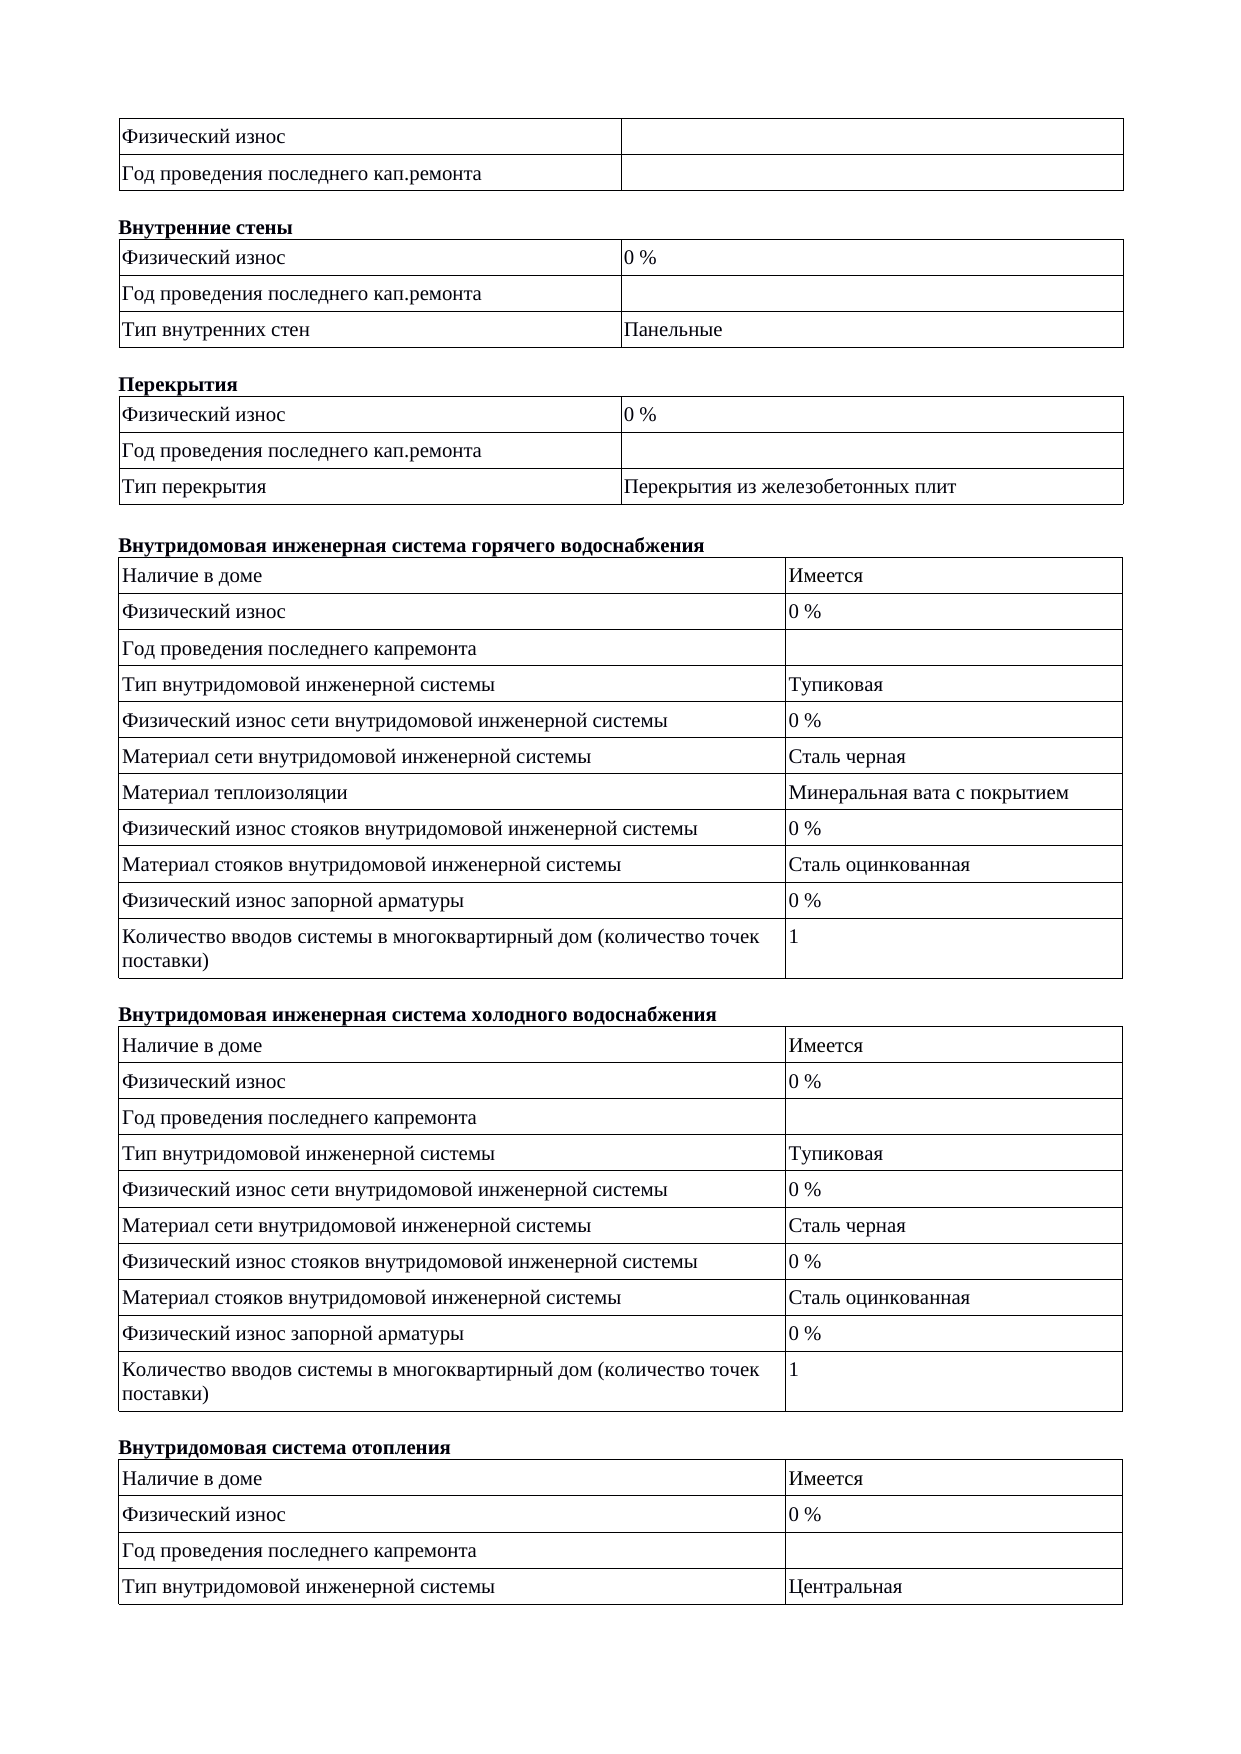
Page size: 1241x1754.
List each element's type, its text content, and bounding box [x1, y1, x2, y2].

table_cell Тип внутридомовой инженерной системы [119, 666, 785, 701]
table_cell Сталь черная [786, 738, 1122, 773]
table_cell 0 % [786, 1171, 1122, 1206]
table_cell Тип перекрытия [120, 469, 621, 504]
text Перекрытия [118, 348, 1122, 396]
table_cell Количество вводов системы в многоквартирный дом (количество точек поставки) [119, 1352, 785, 1411]
table_cell Физический износ сети внутридомовой инженерной системы [119, 702, 785, 737]
table_cell Сталь черная [786, 1208, 1122, 1242]
table_cell Физический износ [119, 594, 785, 629]
table_header Наличие в доме [119, 558, 785, 593]
table_cell Физический износ [119, 1063, 785, 1098]
table_cell 0 % [786, 883, 1122, 917]
table_cell 1 [786, 919, 1122, 978]
table_header Наличие в доме [119, 1460, 785, 1495]
table_header Имеется [786, 558, 1122, 593]
table_cell Физический износ стояков внутридомовой инженерной системы [119, 1244, 785, 1278]
table_cell Год проведения последнего кап.ремонта [120, 276, 621, 311]
table_cell Центральная [786, 1569, 1122, 1603]
table_cell Физический износ запорной арматуры [119, 883, 785, 917]
table_header 0 % [622, 240, 1123, 275]
table_cell 0 % [786, 1316, 1122, 1351]
table_cell Год проведения последнего кап.ремонта [120, 155, 621, 190]
table_cell Год проведения последнего капремонта [119, 1533, 785, 1567]
table_header Физический износ [120, 397, 621, 432]
text Внутридомовая система отопления [118, 1435, 1122, 1459]
table_cell Физический износ запорной арматуры [119, 1316, 785, 1351]
table_cell [786, 1099, 1122, 1134]
table_cell Физический износ стояков внутридомовой инженерной системы [119, 810, 785, 845]
table_cell 1 [786, 1352, 1122, 1411]
table_cell Физический износ [119, 1496, 785, 1531]
table_cell Материал сети внутридомовой инженерной системы [119, 1208, 785, 1242]
table_cell Год проведения последнего капремонта [119, 630, 785, 665]
table_cell Тупиковая [786, 666, 1122, 701]
table_cell Тупиковая [786, 1135, 1122, 1170]
table_cell Минеральная вата с покрытием [786, 774, 1122, 809]
table_cell Материал стояков внутридомовой инженерной системы [119, 846, 785, 881]
table_header Имеется [786, 1027, 1122, 1062]
table_cell Перекрытия из железобетонных плит [622, 469, 1123, 504]
table_cell 0 % [786, 594, 1122, 629]
table_cell Сталь оцинкованная [786, 846, 1122, 881]
table_cell [622, 276, 1123, 311]
table_cell [622, 155, 1123, 190]
text Внутридомовая инженерная система горячего водоснабжения [118, 533, 1122, 557]
table_header Наличие в доме [119, 1027, 785, 1062]
table_cell 0 % [786, 1496, 1122, 1531]
table_cell Год проведения последнего капремонта [119, 1099, 785, 1134]
table_cell Материал стояков внутридомовой инженерной системы [119, 1280, 785, 1314]
table_cell Материал теплоизоляции [119, 774, 785, 809]
table_header Имеется [786, 1460, 1122, 1495]
table_cell Тип внутридомовой инженерной системы [119, 1135, 785, 1170]
table_cell Тип внутридомовой инженерной системы [119, 1569, 785, 1603]
table_cell Количество вводов системы в многоквартирный дом (количество точек поставки) [119, 919, 785, 978]
table_cell Тип внутренних стен [120, 312, 621, 347]
table_header Физический износ [120, 119, 621, 154]
table_header Физический износ [120, 240, 621, 275]
table_cell Панельные [622, 312, 1123, 347]
table_cell Материал сети внутридомовой инженерной системы [119, 738, 785, 773]
table_cell Сталь оцинкованная [786, 1280, 1122, 1314]
table_cell 0 % [786, 702, 1122, 737]
table_cell Физический износ сети внутридомовой инженерной системы [119, 1171, 785, 1206]
table_header [622, 119, 1123, 154]
text Внутренние стены [118, 191, 1122, 239]
table_cell [622, 433, 1123, 468]
table_cell [786, 1533, 1122, 1567]
text Внутридомовая инженерная система холодного водоснабжения [118, 1002, 1122, 1026]
table_cell 0 % [786, 1244, 1122, 1278]
table_cell 0 % [786, 810, 1122, 845]
table_header 0 % [622, 397, 1123, 432]
table_cell Год проведения последнего кап.ремонта [120, 433, 621, 468]
table_cell [786, 630, 1122, 665]
table_cell 0 % [786, 1063, 1122, 1098]
